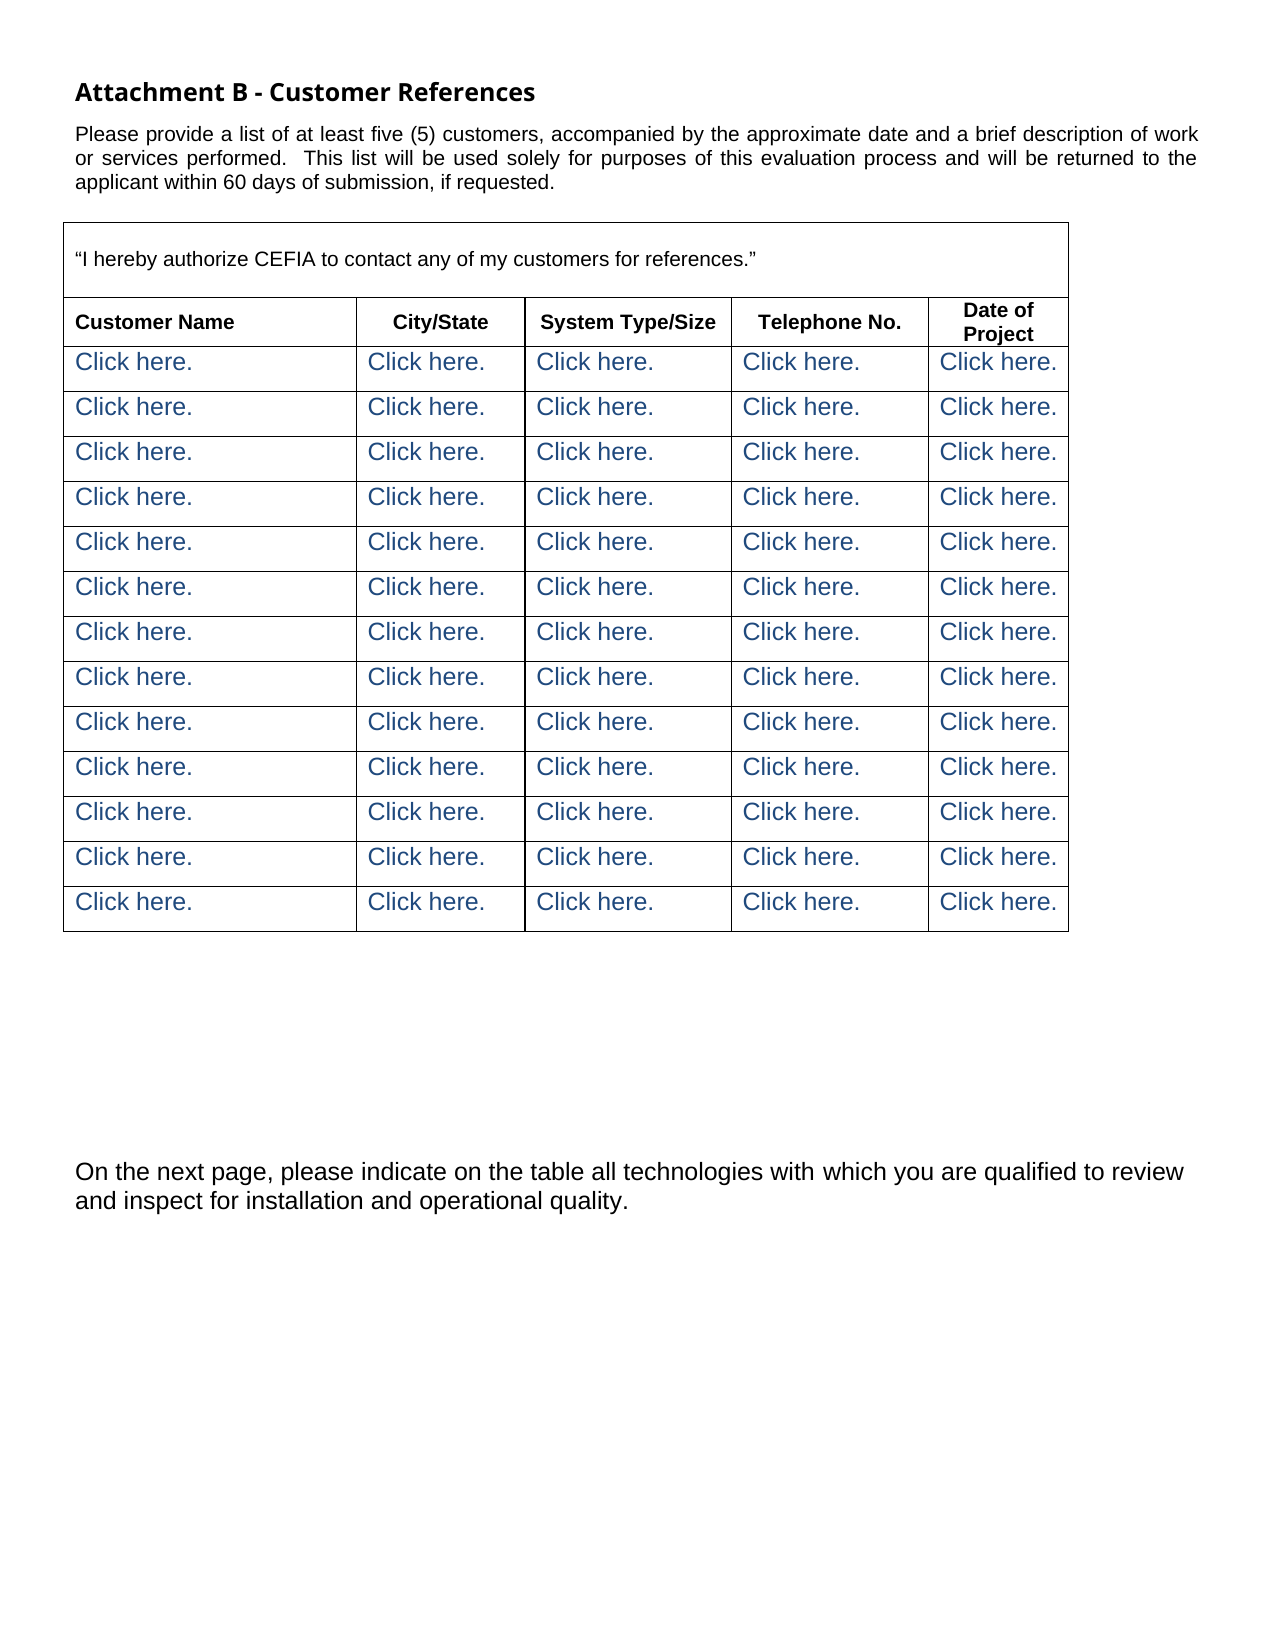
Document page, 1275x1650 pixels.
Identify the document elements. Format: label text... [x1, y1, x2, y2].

table_cell [526, 347, 731, 391]
table_cell [64, 842, 356, 886]
table_cell [929, 437, 1068, 481]
table_cell Date of Project [929, 298, 1068, 346]
table_cell [732, 437, 928, 481]
table_cell [357, 572, 524, 616]
table_cell [526, 887, 731, 931]
table_cell [929, 347, 1068, 391]
table_cell [526, 707, 731, 751]
table_cell [357, 842, 524, 886]
table_cell [357, 437, 524, 481]
table_cell [526, 842, 731, 886]
table_cell [929, 707, 1068, 751]
table_cell [732, 797, 928, 841]
table_cell [732, 347, 928, 391]
table_cell [526, 527, 731, 571]
table_cell [732, 392, 928, 436]
table_cell City/State [357, 298, 524, 346]
table_cell [526, 437, 731, 481]
table_cell [357, 662, 524, 706]
table_cell [526, 482, 731, 526]
table_cell [64, 617, 356, 661]
table_cell [732, 707, 928, 751]
table_cell [357, 527, 524, 571]
table_cell [64, 482, 356, 526]
table_cell [526, 392, 731, 436]
table_cell [732, 842, 928, 886]
table_cell [64, 797, 356, 841]
table_cell [929, 797, 1068, 841]
table_header “I hereby authorize CEFIA to contact any of my customers for references.” [64, 223, 1068, 297]
table_cell [732, 572, 928, 616]
table_cell System Type/Size [526, 298, 731, 346]
table_cell [357, 347, 524, 391]
table_cell [732, 752, 928, 796]
table_cell [526, 662, 731, 706]
table_cell [929, 617, 1068, 661]
table_cell [929, 482, 1068, 526]
table_cell [732, 662, 928, 706]
table_cell [732, 527, 928, 571]
table_cell Telephone No. [732, 298, 928, 346]
table_cell [357, 482, 524, 526]
text Please provide a list of at least five (5) customers, accompanied by the approximate date and a brief description of work or services performed. This list will be used solely for purposes of this evaluation process and will be returned to the applicant within 60 days of submission, if requested. [75, 122, 1200, 193]
table_cell [357, 887, 524, 931]
table_cell [526, 617, 731, 661]
table_cell [64, 707, 356, 751]
table_cell [64, 347, 356, 391]
table_cell [526, 572, 731, 616]
table_cell [929, 392, 1068, 436]
table_cell [732, 482, 928, 526]
table_cell [526, 752, 731, 796]
table_cell [929, 887, 1068, 931]
table_cell [64, 527, 356, 571]
table_cell [64, 752, 356, 796]
table_cell [64, 887, 356, 931]
table_cell [64, 662, 356, 706]
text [75, 1157, 1200, 1215]
table_cell [929, 572, 1068, 616]
table_cell [357, 617, 524, 661]
table_cell [929, 662, 1068, 706]
table_cell [732, 617, 928, 661]
subtitle Attachment B - Customer References [75, 75, 1200, 109]
table_cell [929, 842, 1068, 886]
table_cell [64, 437, 356, 481]
table_cell [929, 527, 1068, 571]
table_cell [64, 572, 356, 616]
table_cell [526, 797, 731, 841]
table_cell [357, 797, 524, 841]
table_cell Customer Name [64, 298, 356, 346]
table_cell [64, 392, 356, 436]
table_cell [357, 707, 524, 751]
table_cell [357, 392, 524, 436]
table_cell [732, 887, 928, 931]
table_cell [929, 752, 1068, 796]
table_cell [357, 752, 524, 796]
